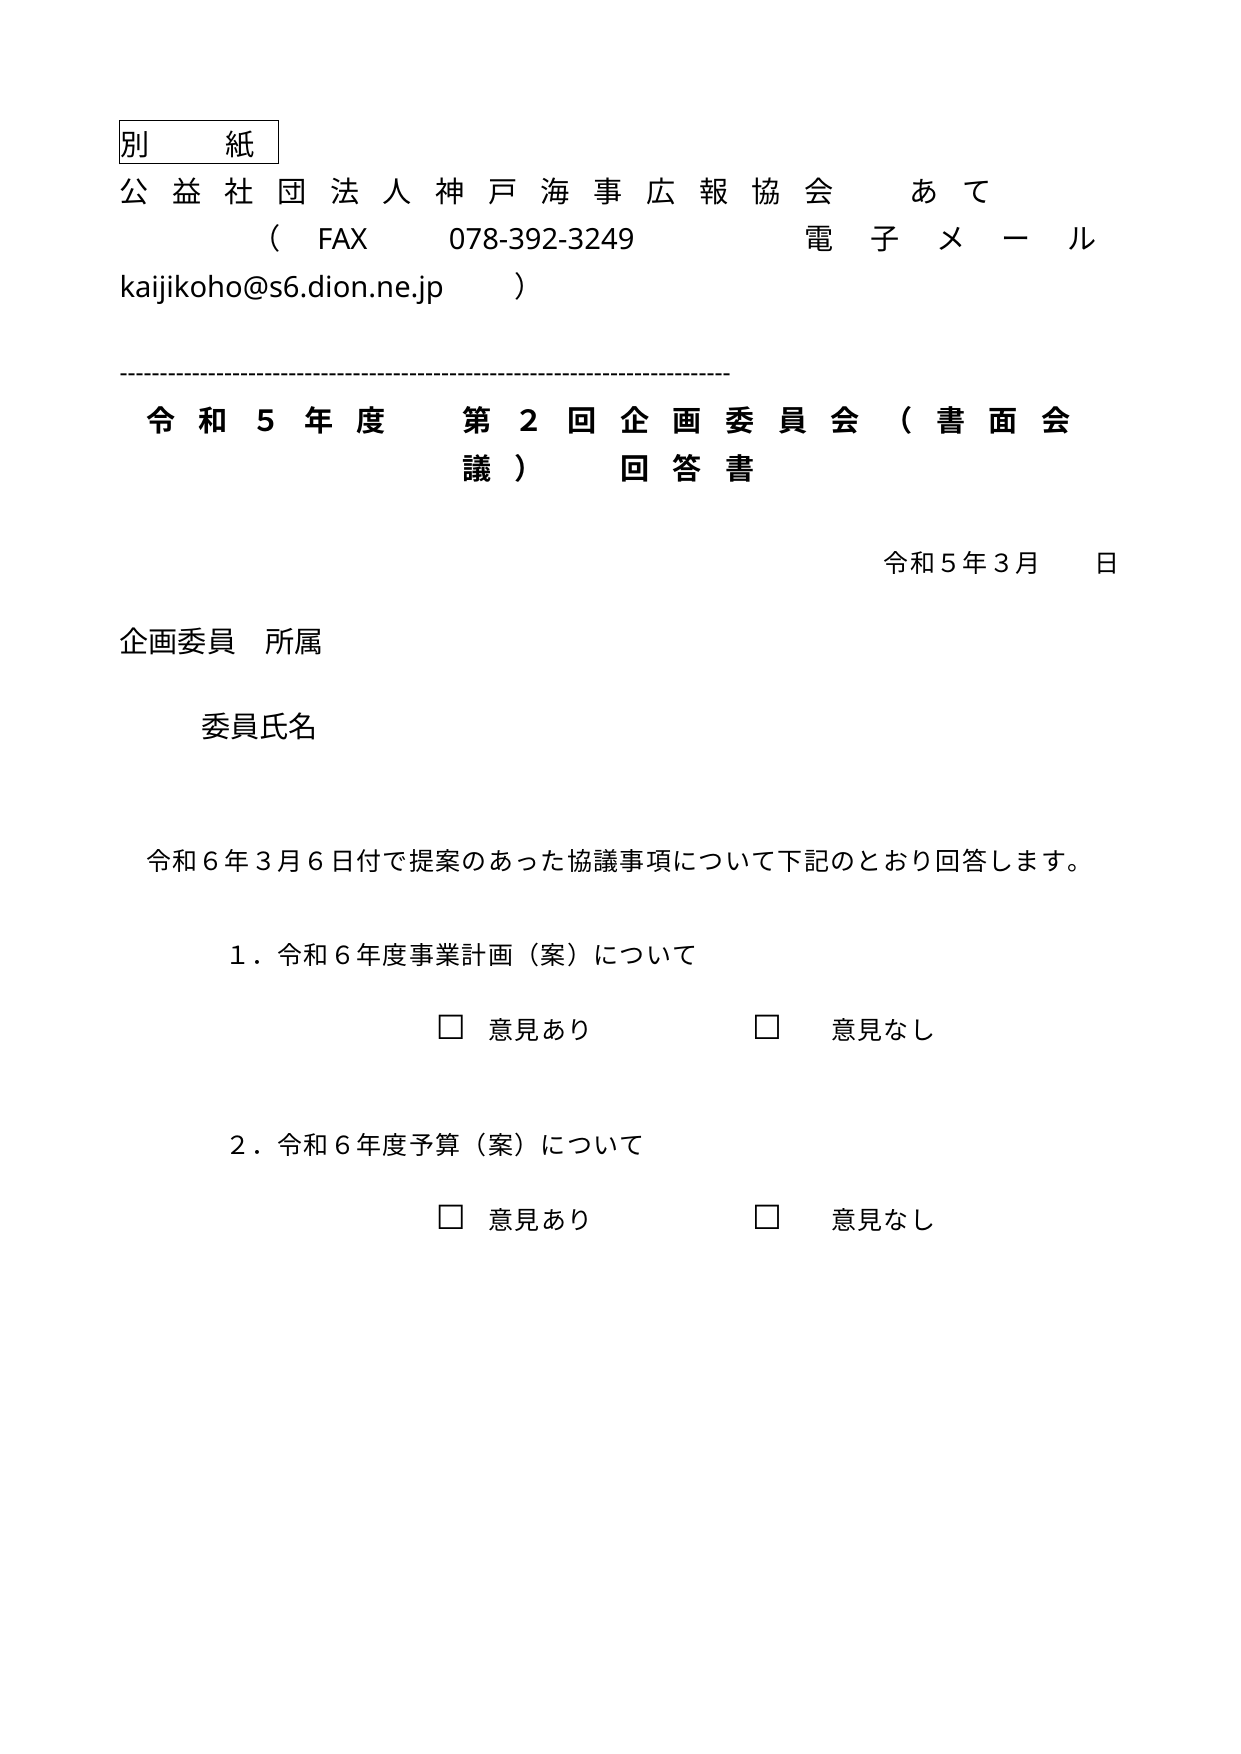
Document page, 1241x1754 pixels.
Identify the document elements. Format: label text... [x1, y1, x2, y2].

text １．令和６年度事業計画（案）について [119, 930, 1121, 978]
text 令和５年度 第２回企画委員会（書面会議） 回答書 [119, 395, 1121, 490]
text 公益社団法人神戸海事広報協会 あて [119, 166, 1121, 213]
text 令和６年３月６日付で提案のあった協議事項について下記のとおり回答します。 [119, 836, 1121, 883]
text 企画委員 所属 [119, 619, 1121, 661]
text 意見あり 意見なし [119, 1167, 1121, 1262]
text 別 紙 [119, 119, 1121, 166]
text ---------------------------------------------------------------------------- [119, 348, 1121, 395]
text ２．令和６年度予算（案）について [119, 1120, 1121, 1167]
text 委員氏名 [119, 703, 1121, 746]
text （FAX 078-392-3249 電子メール kaijikoho@s6.dion.ne.jp ） [119, 213, 1121, 308]
text 意見あり 意見なし [119, 978, 1121, 1072]
text 令和５年３月 日 [119, 537, 1121, 585]
